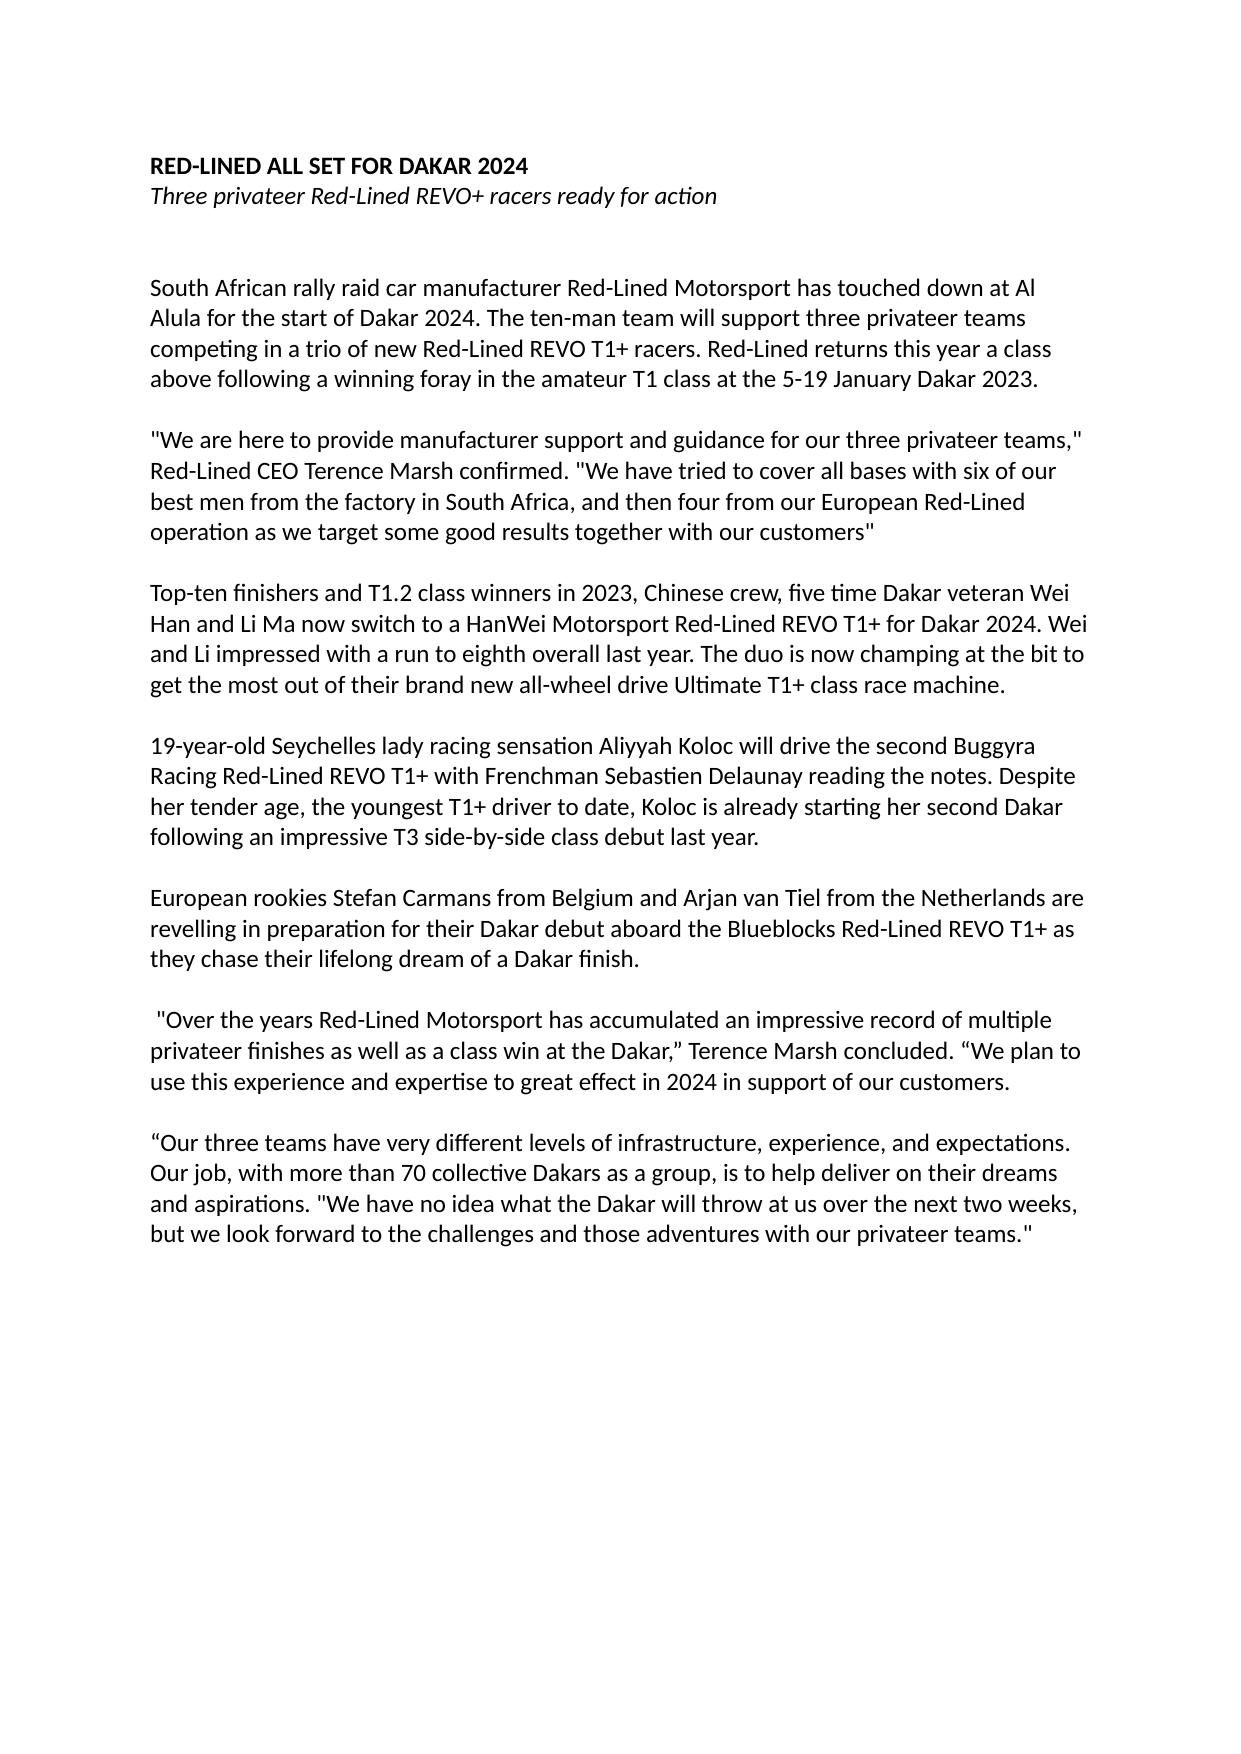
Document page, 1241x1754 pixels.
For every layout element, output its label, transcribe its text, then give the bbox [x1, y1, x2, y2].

text Top-ten finishers and T1.2 class winners in 2023, Chinese crew, five time Dakar veteran Wei Han and Li Ma now switch to a HanWei Motorsport Red-Lined REVO T1+ for Dakar 2024. Wei and Li impressed with a run to eighth overall last year. The duo is now champing at the bit to get the most out of their brand new all-wheel drive Ultimate T1+ class race machine. [150, 577, 1090, 699]
text 19-year-old Seychelles lady racing sensation Aliyyah Koloc will drive the second Buggyra Racing Red-Lined REVO T1+ with Frenchman Sebastien Delaunay reading the notes. Despite her tender age, the youngest T1+ driver to date, Koloc is already starting her second Dakar following an impressive T3 side-by-side class debut last year. [150, 730, 1090, 852]
text South African rally raid car manufacturer Red-Lined Motorsport has touched down at Al Alula for the start of Dakar 2024. The ten-man team will support three privateer teams competing in a trio of new Red-Lined REVO T1+ racers. Red-Lined returns this year a class above following a winning foray in the amateur T1 class at the 5-19 January Dakar 2023. [150, 272, 1090, 394]
text "Over the years Red-Lined Motorsport has accumulated an impressive record of multiple privateer finishes as well as a class win at the Dakar,” Terence Marsh concluded. “We plan to use this experience and expertise to great effect in 2024 in support of our customers. [150, 1004, 1090, 1096]
text RED-LINED ALL SET FOR DAKAR 2024 [150, 150, 1090, 181]
text “Our three teams have very different levels of infrastructure, experience, and expectations. Our job, with more than 70 collective Dakars as a group, is to help deliver on their dreams and aspirations. "We have no idea what the Dakar will throw at us over the next two weeks, but we look forward to the challenges and those adventures with our privateer teams." [150, 1127, 1090, 1249]
text Three privateer Red-Lined REVO+ racers ready for action [150, 181, 1090, 211]
text European rookies Stefan Carmans from Belgium and Arjan van Tiel from the Netherlands are revelling in preparation for their Dakar debut aboard the Blueblocks Red-Lined REVO T1+ as they chase their lifelong dream of a Dakar finish. [150, 882, 1090, 974]
text "We are here to provide manufacturer support and guidance for our three privateer teams," Red-Lined CEO Terence Marsh confirmed. "We have tried to cover all bases with six of our best men from the factory in South Africa, and then four from our European Red-Lined operation as we target some good results together with our customers" [150, 425, 1090, 547]
